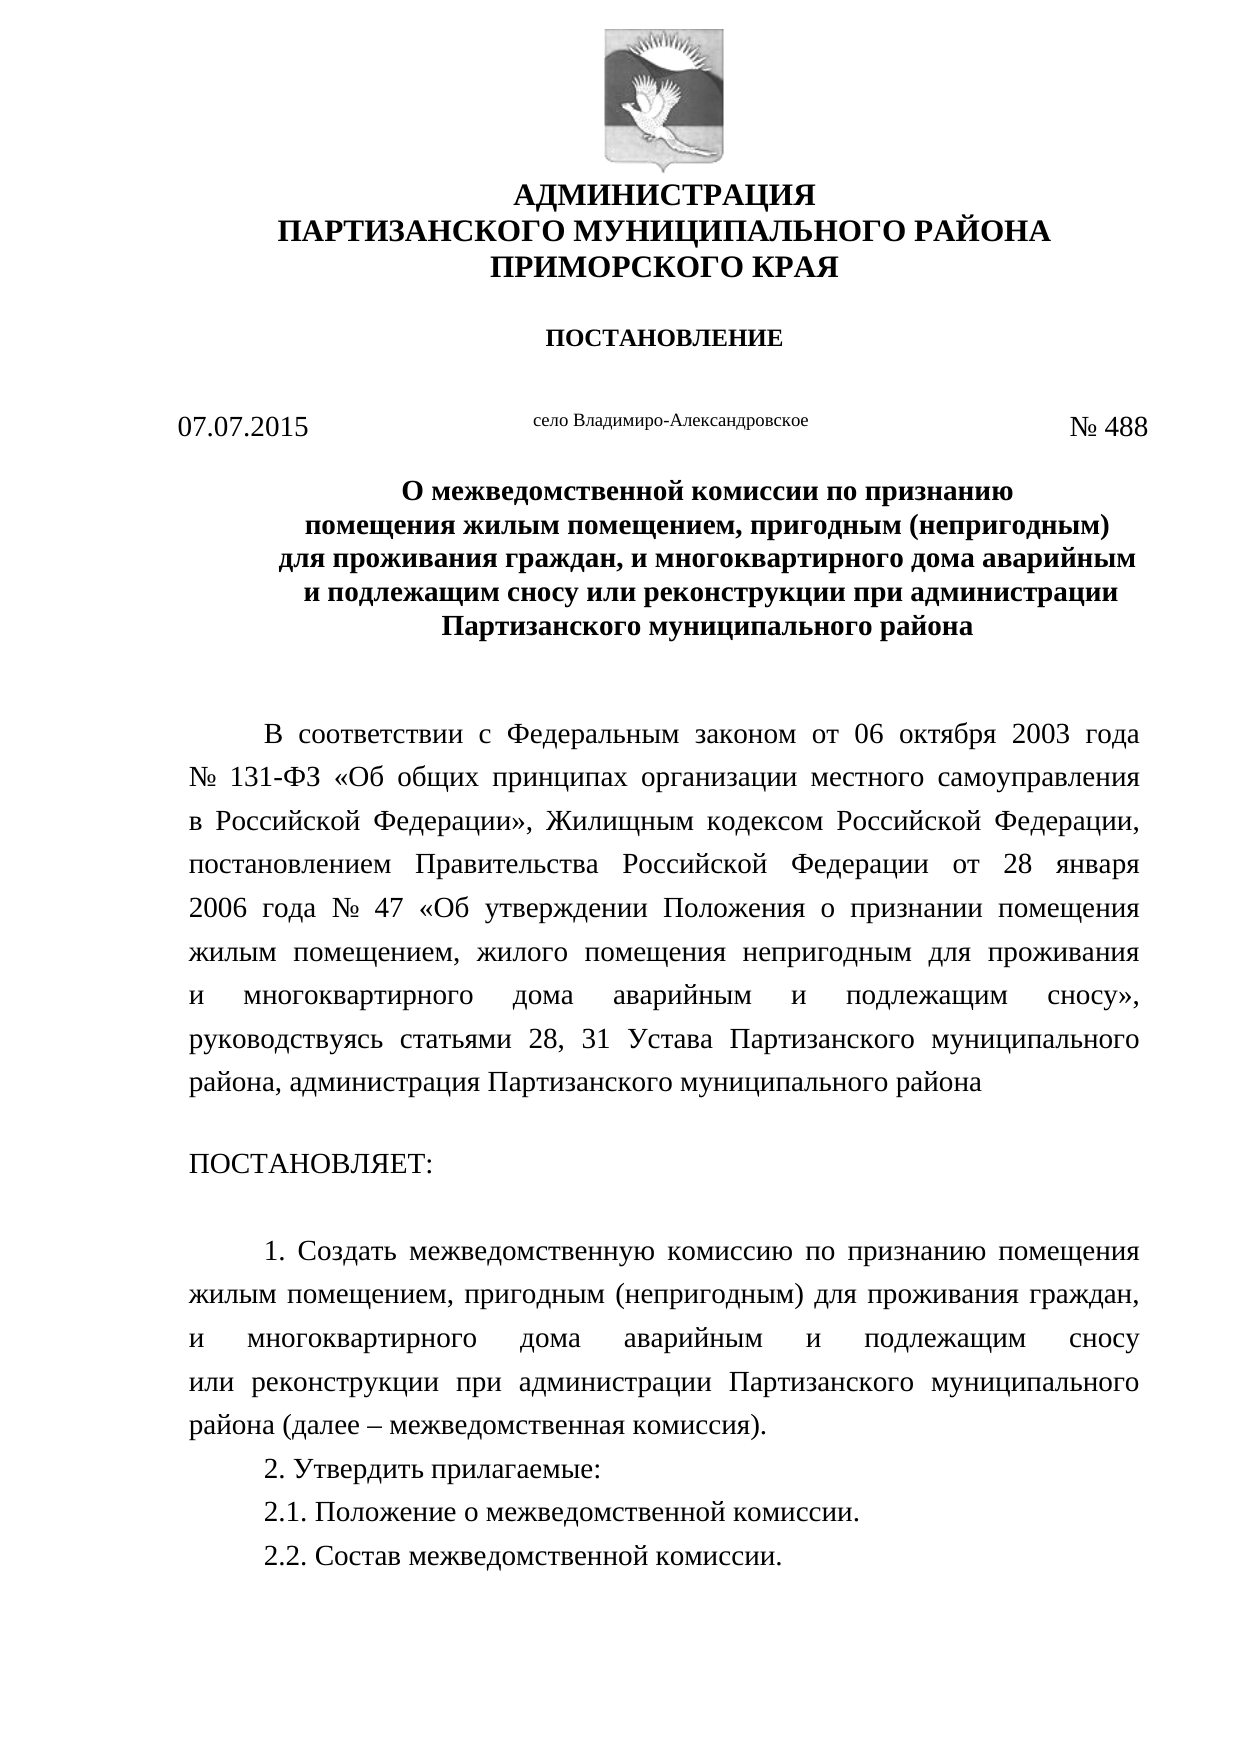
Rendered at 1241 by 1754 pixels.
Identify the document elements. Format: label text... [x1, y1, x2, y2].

table_header О межведомственной комиссии по признанию помещения жилым помещением, пригодным (непригодным) для проживания граждан, и многоквартирного дома аварийным и подлежащим сносу или реконструкции при администрации Партизанского муниципального района [166, 474, 1181, 641]
table_cell ПОСТАНОВЛЯЕТ: [177, 1106, 1152, 1233]
table_header № 488 [839, 409, 1163, 442]
text ПОСТАНОВЛЕНИЕ [177, 323, 1152, 351]
table_header № 488 [604, 29, 725, 177]
table_header В соответствии с Федеральным законом от 06 октября 2003 года № 131-ФЗ «Об общих принципах организации местного самоуправления в Российской Федерации», Жилищным кодексом Российской Федерации, постановлением Правительства Российской Федерации от 28 января 2006 года № 47 «Об утверждении Положения о признании помещения жилым помещением, жилого помещения непригодным для проживания и многоквартирного дома аварийным и подлежащим сносу», руководствуясь статьями 28, 31 Устава Партизанского муниципального района, администрация Партизанского муниципального района [177, 673, 1152, 1106]
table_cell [177, 1233, 1152, 1625]
text ПРИМОРСКОГО КРАЯ [177, 248, 1152, 284]
text ПАРТИЗАНСКОГО МУНИЦИПАЛЬНОГО РАЙОНА [177, 212, 1152, 248]
table_header село Владимиро-Александровское [480, 409, 839, 442]
table_header 07.07.2015 [166, 409, 479, 442]
text АДМИНИСТРАЦИЯ [177, 176, 1152, 212]
